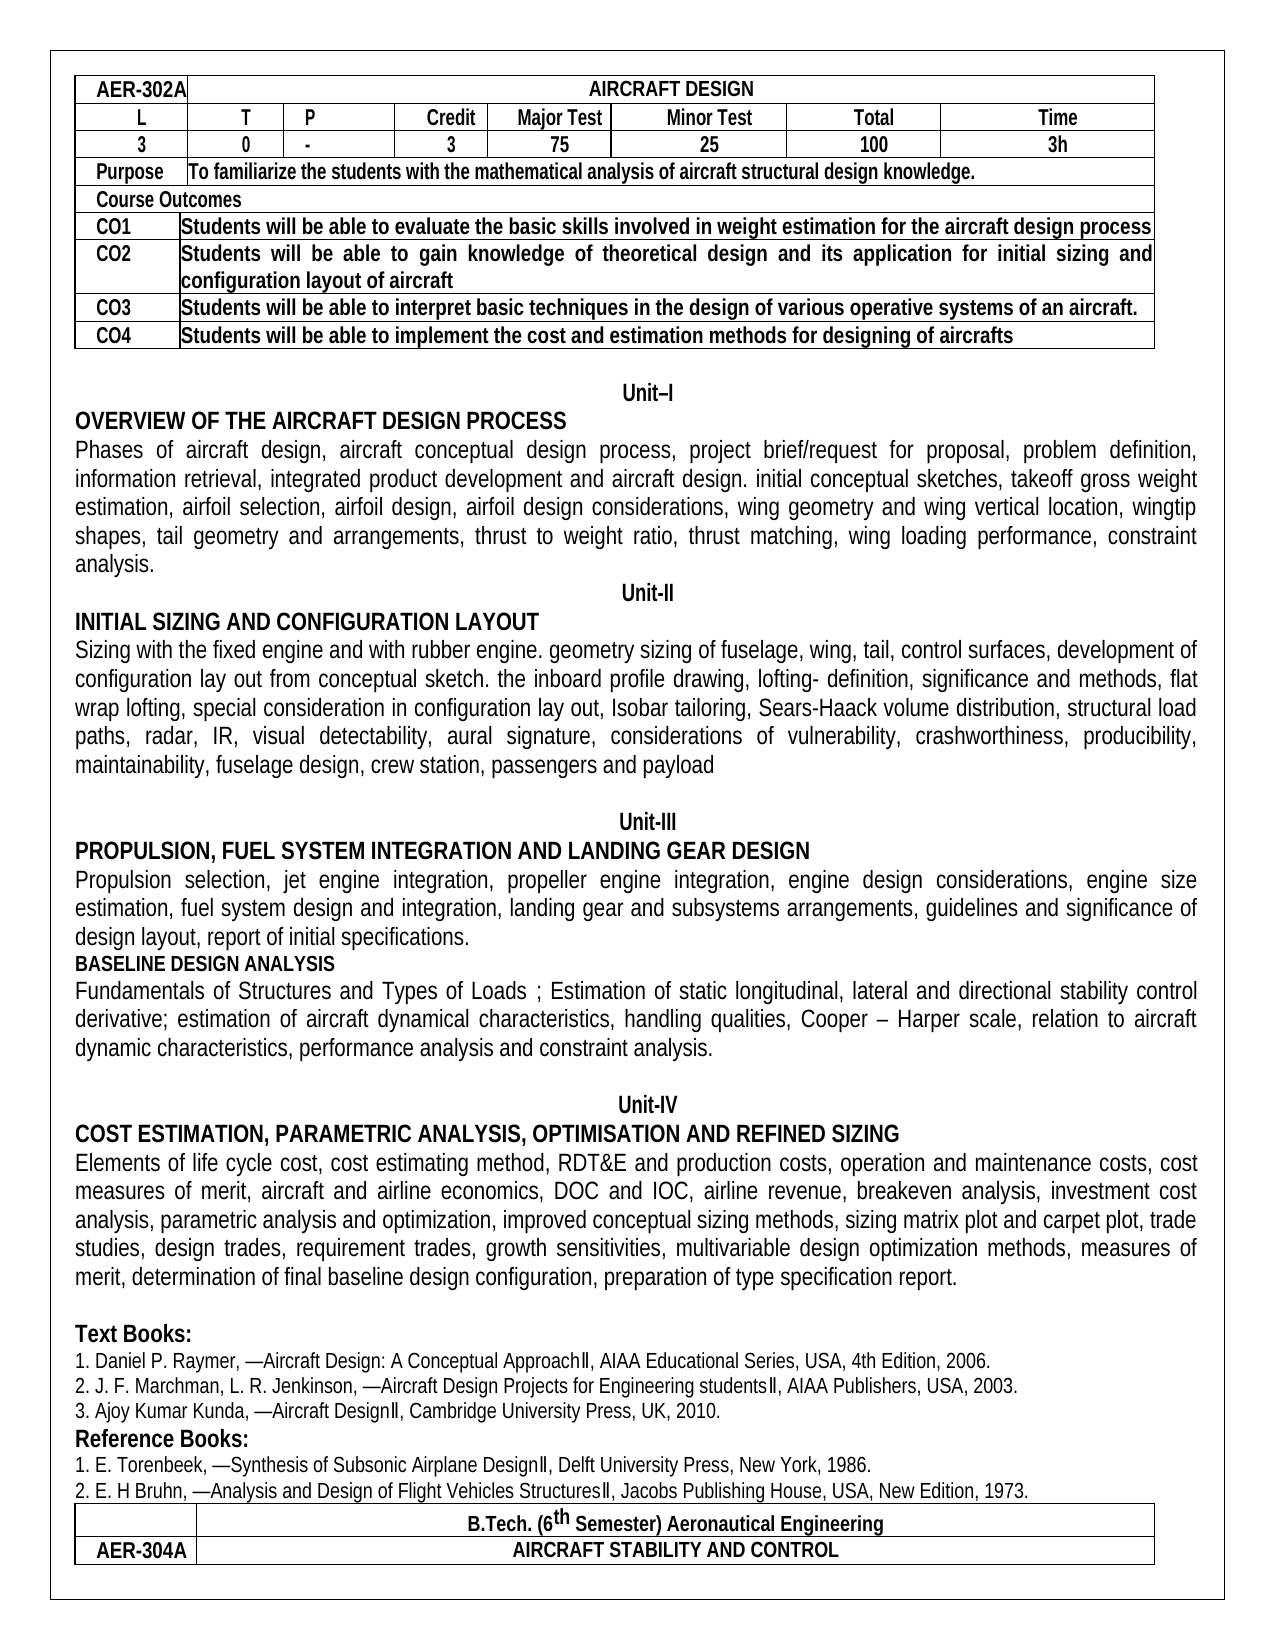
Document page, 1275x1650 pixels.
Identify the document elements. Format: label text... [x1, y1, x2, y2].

text Elements of life cycle cost, cost estimating method, RDT&E and production costs, operation and maintenance costs, cost measures of merit, aircraft and airline economics, DOC and IOC, airline revenue, breakeven analysis, investment cost analysis, parametric analysis and optimization, improved conceptual sizing methods, sizing matrix plot and carpet plot, trade studies, design trades, requirement trades, growth sensitivities, multivariable design optimization methods, measures of merit, determination of final baseline design configuration, preparation of type specification report. [75, 1147, 1200, 1291]
table_cell Major Test [488, 104, 610, 130]
table_cell 3 [76, 131, 187, 157]
table_cell CO2 [76, 240, 179, 293]
text Unit-III [75, 807, 1200, 836]
table_cell Minor Test [612, 104, 786, 130]
text PROPULSION, FUEL SYSTEM INTEGRATION AND LANDING GEAR DESIGN [75, 836, 1200, 864]
table_cell Time [941, 104, 1154, 130]
text Unit-II [75, 578, 1200, 607]
text Text Books: [75, 1319, 1200, 1348]
text 2. E. H Bruhn, ―Analysis and Design of Flight Vehicles Structures‖, Jacobs Publishing House, USA, New Edition, 1973. [75, 1477, 1200, 1503]
table_cell 3h [941, 131, 1154, 157]
table_cell AIRCRAFT STABILITY AND CONTROL [197, 1537, 1154, 1563]
text INITIAL SIZING AND CONFIGURATION LAYOUT [75, 607, 1200, 635]
table_header B.Tech. (6th Semester) Aeronautical Engineering [197, 1504, 1154, 1536]
table_cell CO3 [76, 294, 179, 321]
table_cell Purpose [76, 158, 187, 184]
text Phases of aircraft design, aircraft conceptual design process, project brief/request for proposal, problem definition, information retrieval, integrated product development and aircraft design. initial conceptual sketches, takeoff gross weight estimation, airfoil selection, airfoil design, airfoil design considerations, wing geometry and wing vertical location, wingtip shapes, tail geometry and arrangements, thrust to weight ratio, thrust matching, wing loading performance, constraint analysis. [75, 435, 1200, 578]
table_cell 0 [188, 131, 283, 157]
table_cell Total [787, 104, 940, 130]
table_cell Credit [395, 104, 487, 130]
table_cell - [284, 131, 394, 157]
table_cell CO4 [76, 322, 179, 348]
table_cell P [284, 104, 394, 130]
text Unit-IV [75, 1090, 1200, 1119]
table_cell Students will be able to evaluate the basic skills involved in weight estimation for the aircraft design process [181, 213, 1154, 239]
text 1. E. Torenbeek, ―Synthesis of Subsonic Airplane Design‖, Delft University Press, New York, 1986. [75, 1452, 1200, 1477]
table_cell AER-302A [76, 76, 187, 102]
table_cell T [188, 104, 283, 130]
text Propulsion selection, jet engine integration, propeller engine integration, engine design considerations, engine size estimation, fuel system design and integration, landing gear and subsystems arrangements, guidelines and significance of design layout, report of initial specifications. [75, 864, 1200, 951]
table_cell 100 [787, 131, 940, 157]
text 1. Daniel P. Raymer, ―Aircraft Design: A Conceptual Approach‖, AIAA Educational Series, USA, 4th Edition, 2006. [75, 1348, 1200, 1373]
text Unit–I [75, 378, 1200, 406]
text 3. Ajoy Kumar Kunda, ―Aircraft Design‖, Cambridge University Press, UK, 2010. [75, 1398, 1200, 1424]
table_cell Students will be able to interpret basic techniques in the design of various operative systems of an aircraft. [181, 294, 1154, 321]
text OVERVIEW OF THE AIRCRAFT DESIGN PROCESS [75, 406, 1200, 435]
table_cell CO1 [76, 213, 179, 239]
table_cell AIRCRAFT DESIGN [188, 76, 1154, 102]
table_cell 75 [488, 131, 610, 157]
table_cell Course Outcomes [76, 186, 1154, 212]
text COST ESTIMATION, PARAMETRIC ANALYSIS, OPTIMISATION AND REFINED SIZING [75, 1119, 1200, 1147]
table_cell 25 [612, 131, 786, 157]
table_cell To familiarize the students with the mathematical analysis of aircraft structural design knowledge. [188, 158, 1154, 184]
table_cell Students will be able to implement the cost and estimation methods for designing of aircrafts [181, 322, 1154, 348]
table_header [76, 1504, 196, 1536]
text Fundamentals of Structures and Types of Loads ; Estimation of static longitudinal, lateral and directional stability control derivative; estimation of aircraft dynamical characteristics, handling qualities, Cooper – Harper scale, relation to aircraft dynamic characteristics, performance analysis and constraint analysis. [75, 976, 1200, 1062]
table_cell L [76, 104, 187, 130]
text 2. J. F. Marchman, L. R. Jenkinson, ―Aircraft Design Projects for Engineering students‖, AIAA Publishers, USA, 2003. [75, 1373, 1200, 1398]
table_cell AER-304A [76, 1537, 196, 1563]
table_cell Students will be able to gain knowledge of theoretical design and its application for initial sizing and configuration layout of aircraft [181, 240, 1154, 293]
text Reference Books: [75, 1424, 1200, 1452]
text BASELINE DESIGN ANALYSIS [75, 951, 1200, 976]
table_cell 3 [395, 131, 487, 157]
text Sizing with the fixed engine and with rubber engine. geometry sizing of fuselage, wing, tail, control surfaces, development of configuration lay out from conceptual sketch. the inboard profile drawing, lofting- definition, significance and methods, flat wrap lofting, special consideration in configuration lay out, Isobar tailoring, Sears-Haack volume distribution, structural load paths, radar, IR, visual detectability, aural signature, considerations of vulnerability, crashworthiness, producibility, maintainability, fuselage design, crew station, passengers and payload [75, 635, 1200, 779]
